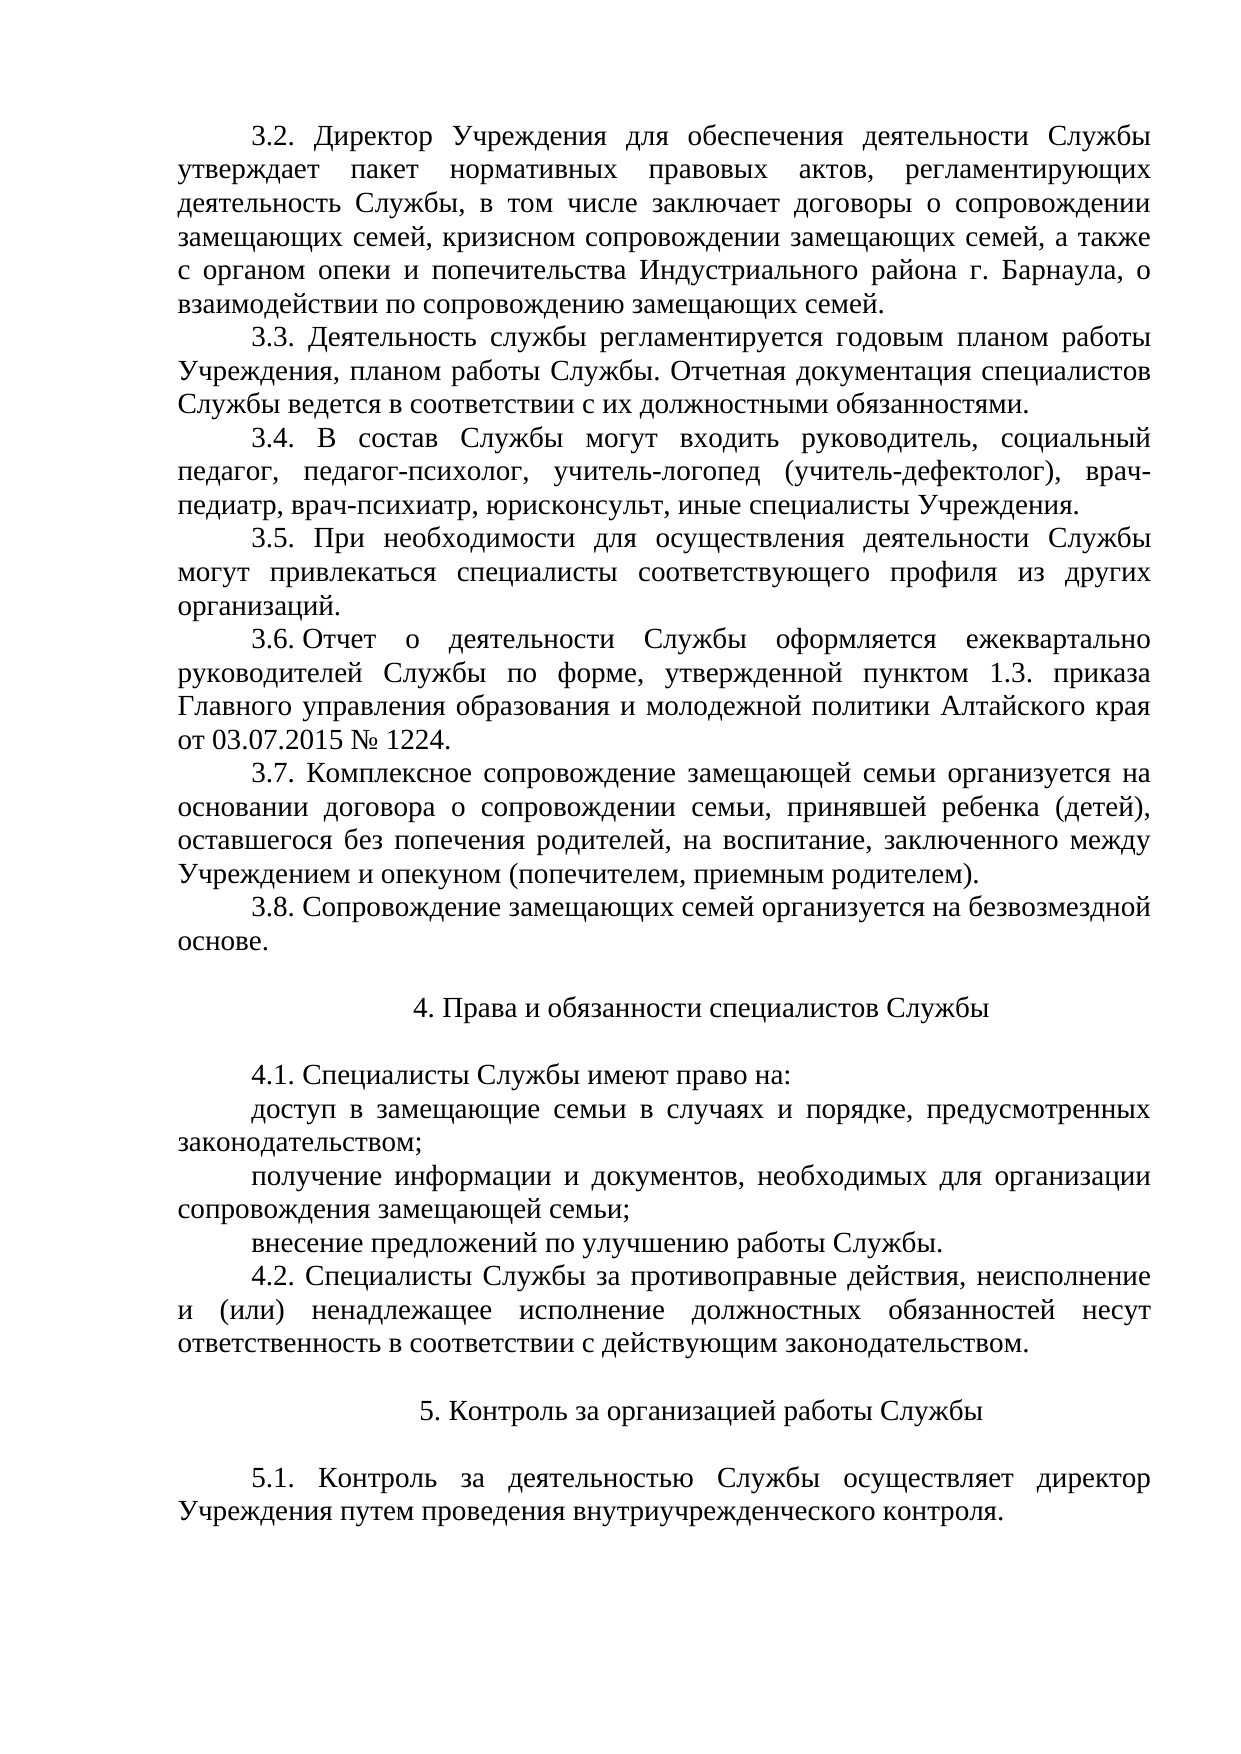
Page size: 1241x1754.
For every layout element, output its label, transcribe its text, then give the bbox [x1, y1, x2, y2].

text 3.7. Комплексное сопровождение замещающей семьи организуется на основании договора о сопровождении семьи, принявшей ребенка (детей), оставшегося без попечения родителей, на воспитание, заключенного между Учреждением и опекуном (попечителем, приемным родителем). [177, 755, 1152, 889]
text доступ в замещающие семьи в случаях и порядке, предусмотренных законодательством; [177, 1091, 1152, 1158]
text 3.6. Отчет о деятельности Службы оформляется ежеквартально руководителей Службы по форме, утвержденной пунктом 1.3. приказа Главного управления образования и молодежной политики Алтайского края от 03.07.2015 № 1224. [177, 621, 1152, 755]
text 3.2. Директор Учреждения для обеспечения деятельности Службы утверждает пакет нормативных правовых актов, регламентирующих деятельность Службы, в том числе заключает договоры о сопровождении замещающих семей, кризисном сопровождении замещающих семей, а также с органом опеки и попечительства Индустриального района г. Барнаула, о взаимодействии по сопровождению замещающих семей. [177, 118, 1152, 319]
text 3.5. При необходимости для осуществления деятельности Службы могут привлекаться специалисты соответствующего профиля из других организаций. [177, 521, 1152, 621]
text 4. Права и обязанности специалистов Службы [177, 990, 1152, 1024]
text 5.1. Контроль за деятельностью Службы осуществляет директор Учреждения путем проведения внутриучрежденческого контроля. [177, 1460, 1152, 1527]
text 3.8. Сопровождение замещающих семей организуется на безвозмездной основе. [177, 889, 1152, 957]
text 5. Контроль за организацией работы Службы [177, 1393, 1152, 1426]
text 3.3. Деятельность службы регламентируется годовым планом работы Учреждения, планом работы Службы. Отчетная документация специалистов Службы ведется в соответствии с их должностными обязанностями. [177, 319, 1152, 420]
text 4.1. Специалисты Службы имеют право на: [177, 1057, 1152, 1091]
text внесение предложений по улучшению работы Службы. [177, 1225, 1152, 1258]
text 4.2. Специалисты Службы за противоправные действия, неисполнение и (или) ненадлежащее исполнение должностных обязанностей несут ответственность в соответствии с действующим законодательством. [177, 1258, 1152, 1359]
text 3.4. В состав Службы могут входить руководитель, социальный педагог, педагог-психолог, учитель-логопед (учитель-дефектолог), врач-педиатр, врач-психиатр, юрисконсульт, иные специалисты Учреждения. [177, 420, 1152, 521]
text получение информации и документов, необходимых для организации сопровождения замещающей семьи; [177, 1158, 1152, 1225]
